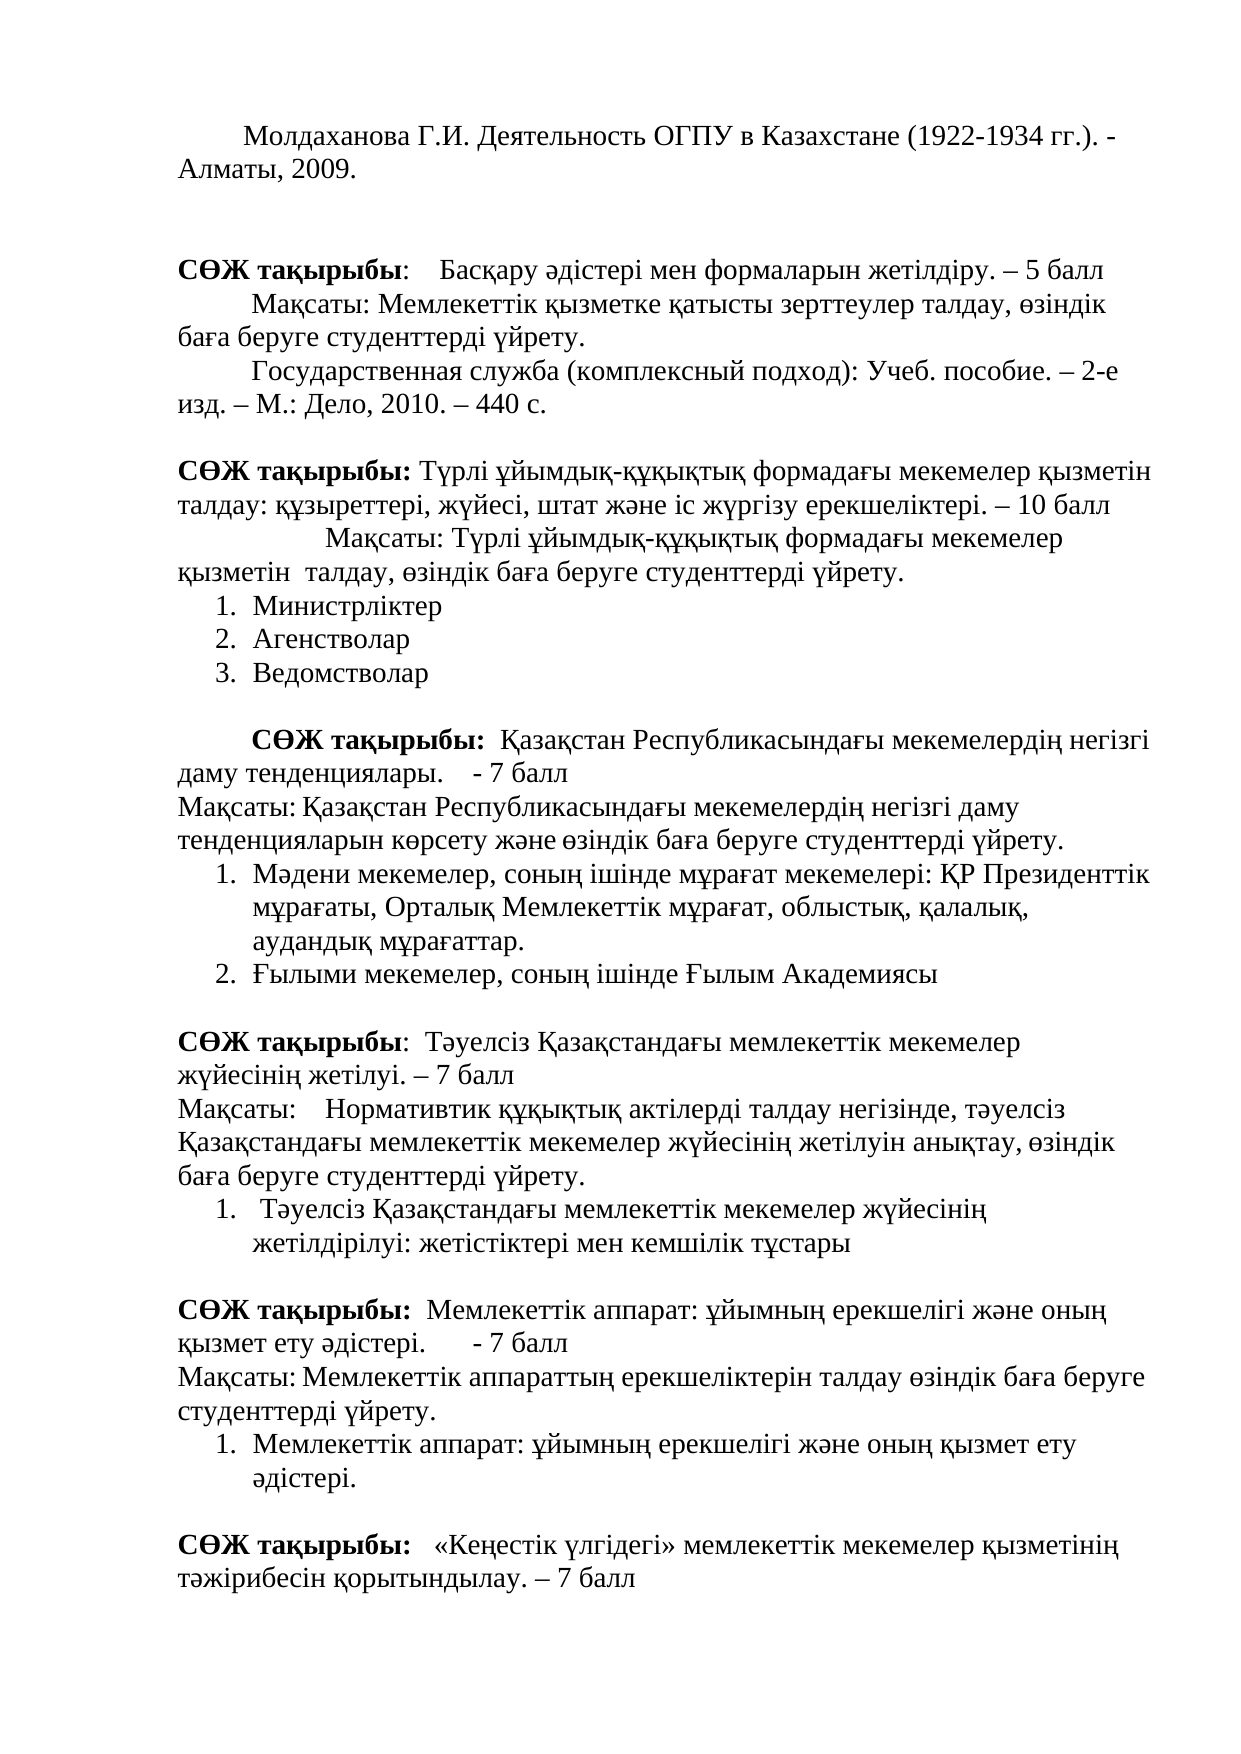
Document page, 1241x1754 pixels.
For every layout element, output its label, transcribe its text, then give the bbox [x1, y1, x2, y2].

text СӨЖ тақырыбы: Тәуелсіз Қазақстандағы мемлекеттік мекемелер жүйесінің жетілуі. – 7 балл [177, 1024, 1152, 1091]
text СӨЖ тақырыбы: Қазақстан Республикасындағы мекемелердің негізгі даму тенденциялары. - 7 балл [177, 722, 1152, 789]
text Государственная служба (комплексный подход): Учеб. пособие. – 2-е изд. – М.: Дело, 2010. – 440 с. [177, 353, 1152, 420]
text СӨЖ тақырыбы: Басқару әдістері мен формаларын жетілдіру. – 5 балл Мақсаты: Мемлекеттік қызметке қатысты зерттеулер талдау, өзіндік баға беруге студенттерді үйрету. [177, 252, 1152, 353]
list Мәдени мекемелер, соның ішінде мұрағат мекемелері: ҚР Президенттік мұрағаты, Орталық Мемлекеттік мұрағат, облыстық, қалалық, аудандық мұрағаттар. [215, 856, 1152, 957]
text Мақсаты: Нормативтик құқықтық актілерді талдау негізінде, тәуелсіз Қазақстандағы мемлекеттік мекемелер жүйесінің жетілуін анықтау, өзіндік баға беруге студенттерді үйрету. [177, 1091, 1152, 1191]
list Ғылыми мекемелер, соның ішінде Ғылым Академиясы [215, 957, 1152, 990]
list Мемлекеттік аппарат: ұйымның ерекшелігі және оның қызмет ету әдістері. [215, 1426, 1152, 1493]
list Ведомстволар [215, 655, 1152, 688]
text Мақсаты: Қазақстан Республикасындағы мекемелердің негізгі даму тенденцияларын көрсету және өзіндік баға беруге студенттерді үйрету. [177, 789, 1152, 856]
list Тәуелсіз Қазақстандағы мемлекеттік мекемелер жүйесінің жетілдірілуі: жетістіктері мен кемшілік тұстары [215, 1191, 1152, 1258]
text СӨЖ тақырыбы: Түрлі ұйымдық-құқықтық формадағы мекемелер қызметін талдау: құзыреттері, жүйесі, штат және іс жүргізу ерекшеліктері. – 10 балл Мақсаты: Түрлі ұйымдық-құқықтық формадағы мекемелер қызметін талдау, өзіндік баға беруге студенттерді үйрету. [177, 453, 1152, 588]
list Агенстволар [215, 621, 1152, 655]
list Министрліктер [215, 588, 1152, 621]
text Мақсаты: Мемлекеттік аппараттың ерекшеліктерін талдау өзіндік баға беруге студенттерді үйрету. [177, 1359, 1152, 1426]
text СӨЖ тақырыбы: Мемлекеттік аппарат: ұйымның ерекшелігі және оның қызмет ету әдістері. - 7 балл [177, 1292, 1152, 1359]
text СӨЖ тақырыбы: «Кеңестік үлгідегі» мемлекеттік мекемелер қызметінің тәжірибесін қорытындылау. – 7 балл [177, 1527, 1152, 1594]
text Молдаханова Г.И. Деятельность ОГПУ в Казахстане (1922-1934 гг.). -Алматы, 2009. [177, 118, 1152, 185]
